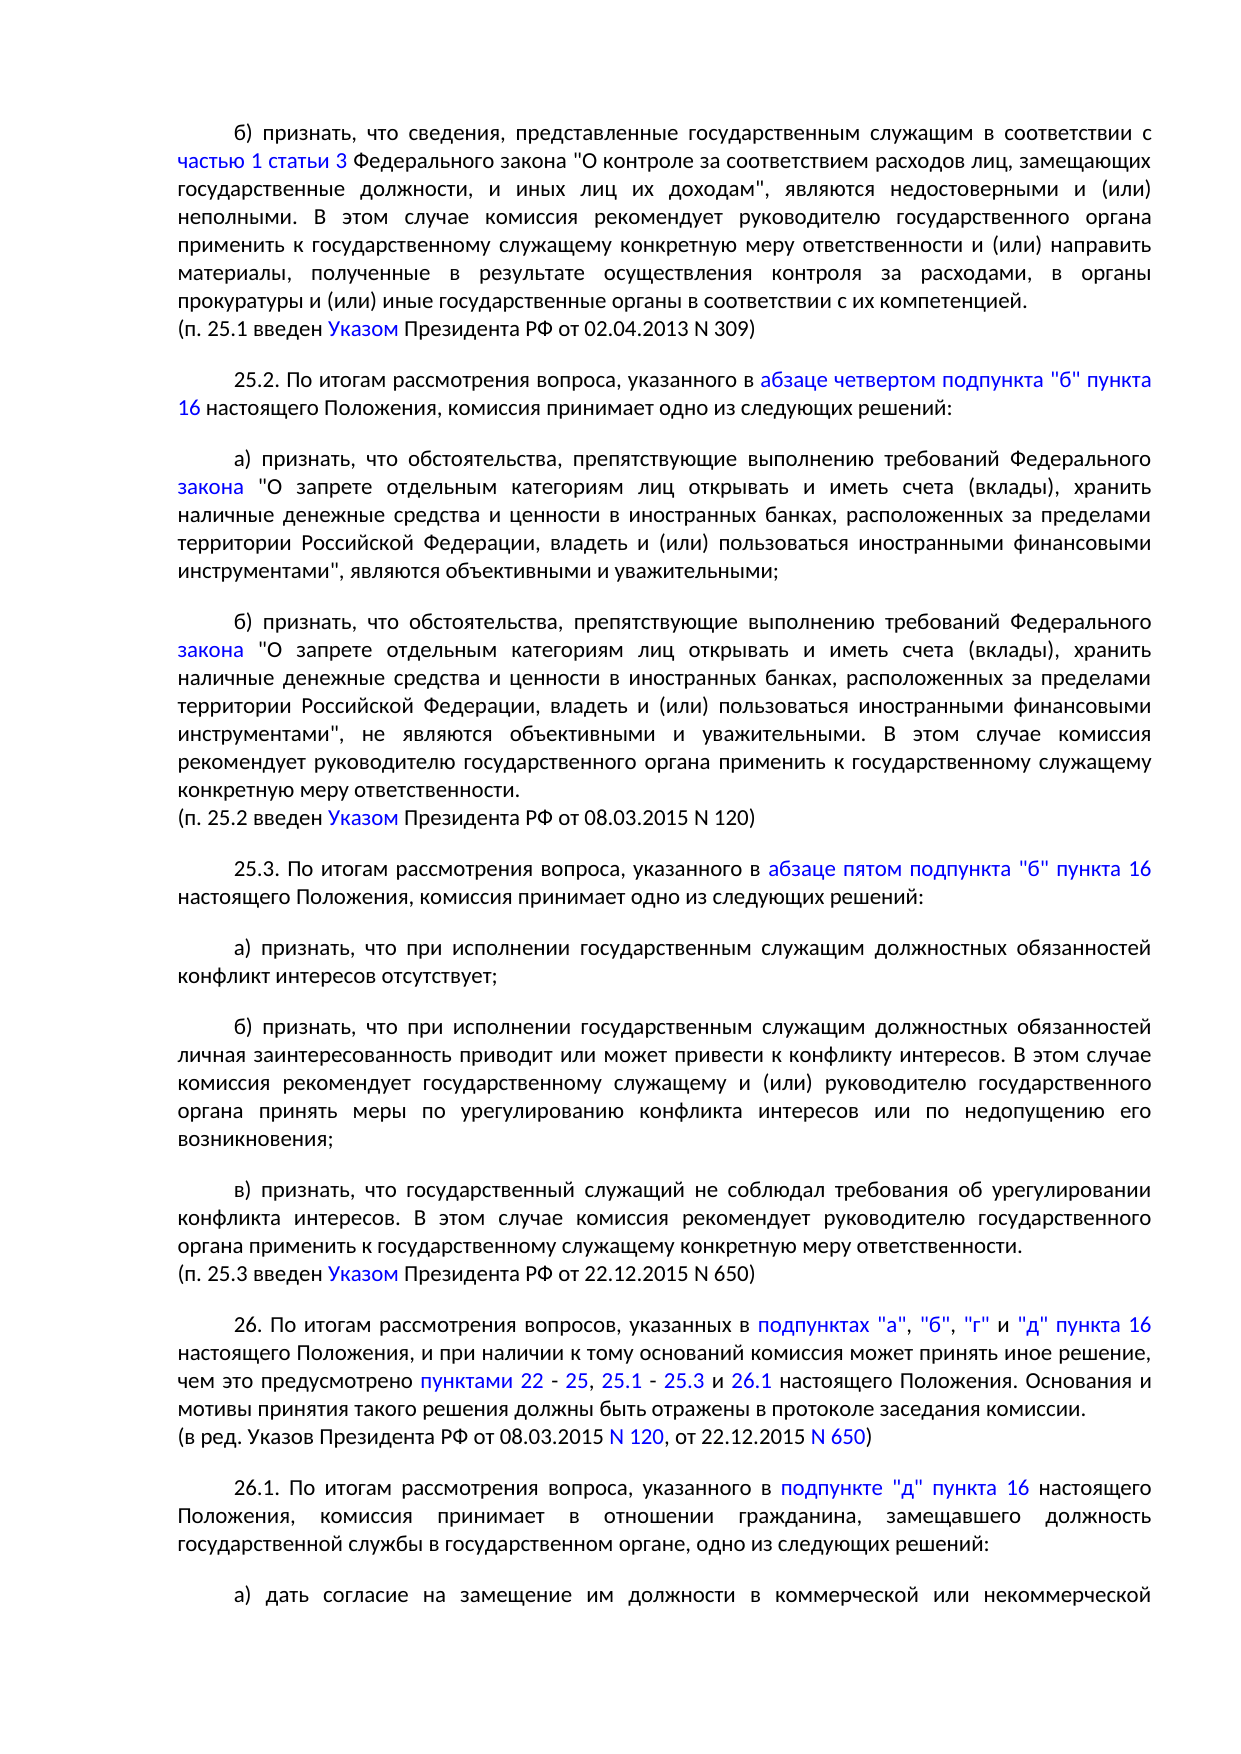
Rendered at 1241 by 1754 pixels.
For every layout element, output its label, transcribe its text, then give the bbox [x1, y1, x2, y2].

text (в ред. Указов Президента РФ от 08.03.2015 N 120, от 22.12.2015 N 650) [177, 1422, 1152, 1450]
text 26. По итогам рассмотрения вопросов, указанных в подпунктах "а", "б", "г" и "д" пункта 16 настоящего Положения, и при наличии к тому оснований комиссия может принять иное решение, чем это предусмотрено пунктами 22 - 25, 25.1 - 25.3 и 26.1 настоящего Положения. Основания и мотивы принятия такого решения должны быть отражены в протоколе заседания комиссии. [177, 1310, 1152, 1422]
text (п. 25.1 введен Указом Президента РФ от 02.04.2013 N 309) [177, 314, 1152, 342]
text а) признать, что обстоятельства, препятствующие выполнению требований Федерального закона "О запрете отдельным категориям лиц открывать и иметь счета (вклады), хранить наличные денежные средства и ценности в иностранных банках, расположенных за пределами территории Российской Федерации, владеть и (или) пользоваться иностранными финансовыми инструментами", являются объективными и уважительными; [177, 444, 1152, 584]
text в) признать, что государственный служащий не соблюдал требования об урегулировании конфликта интересов. В этом случае комиссия рекомендует руководителю государственного органа применить к государственному служащему конкретную меру ответственности. [177, 1175, 1152, 1259]
text 26.1. По итогам рассмотрения вопроса, указанного в подпункте "д" пункта 16 настоящего Положения, комиссия принимает в отношении гражданина, замещавшего должность государственной службы в государственном органе, одно из следующих решений: [177, 1473, 1152, 1557]
text 25.2. По итогам рассмотрения вопроса, указанного в абзаце четвертом подпункта "б" пункта 16 настоящего Положения, комиссия принимает одно из следующих решений: [177, 365, 1152, 421]
text б) признать, что при исполнении государственным служащим должностных обязанностей личная заинтересованность приводит или может привести к конфликту интересов. В этом случае комиссия рекомендует государственному служащему и (или) руководителю государственного органа принять меры по урегулированию конфликта интересов или по недопущению его возникновения; [177, 1012, 1152, 1152]
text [177, 1580, 1152, 1608]
text б) признать, что сведения, представленные государственным служащим в соответствии с частью 1 статьи 3 Федерального закона "О контроле за соответствием расходов лиц, замещающих государственные должности, и иных лиц их доходам", являются недостоверными и (или) неполными. В этом случае комиссия рекомендует руководителю государственного органа применить к государственному служащему конкретную меру ответственности и (или) направить материалы, полученные в результате осуществления контроля за расходами, в органы прокуратуры и (или) иные государственные органы в соответствии с их компетенцией. [177, 118, 1152, 314]
text (п. 25.3 введен Указом Президента РФ от 22.12.2015 N 650) [177, 1259, 1152, 1287]
text 25.3. По итогам рассмотрения вопроса, указанного в абзаце пятом подпункта "б" пункта 16 настоящего Положения, комиссия принимает одно из следующих решений: [177, 854, 1152, 910]
text а) признать, что при исполнении государственным служащим должностных обязанностей конфликт интересов отсутствует; [177, 933, 1152, 989]
text б) признать, что обстоятельства, препятствующие выполнению требований Федерального закона "О запрете отдельным категориям лиц открывать и иметь счета (вклады), хранить наличные денежные средства и ценности в иностранных банках, расположенных за пределами территории Российской Федерации, владеть и (или) пользоваться иностранными финансовыми инструментами", не являются объективными и уважительными. В этом случае комиссия рекомендует руководителю государственного органа применить к государственному служащему конкретную меру ответственности. [177, 607, 1152, 803]
text (п. 25.2 введен Указом Президента РФ от 08.03.2015 N 120) [177, 803, 1152, 831]
